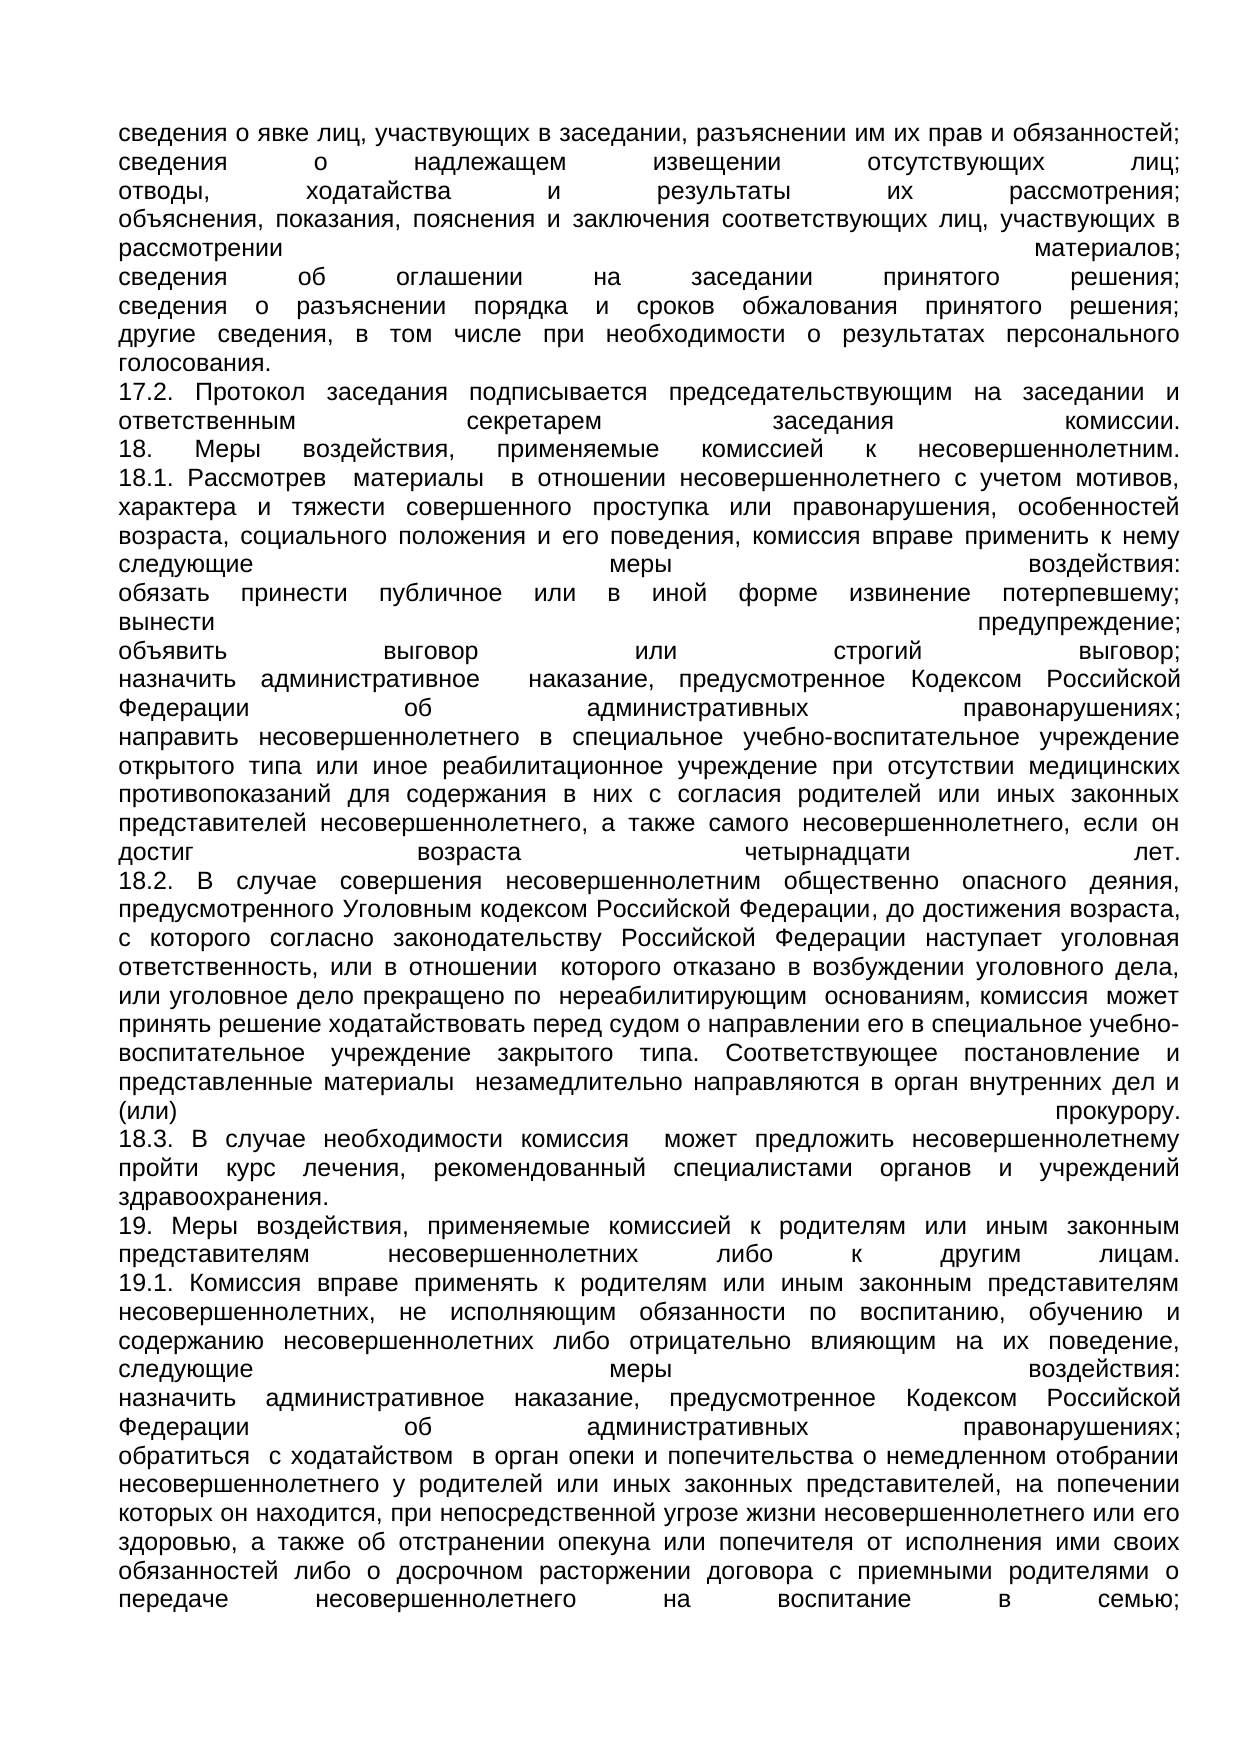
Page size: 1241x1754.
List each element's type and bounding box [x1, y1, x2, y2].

text [118, 118, 1181, 1613]
